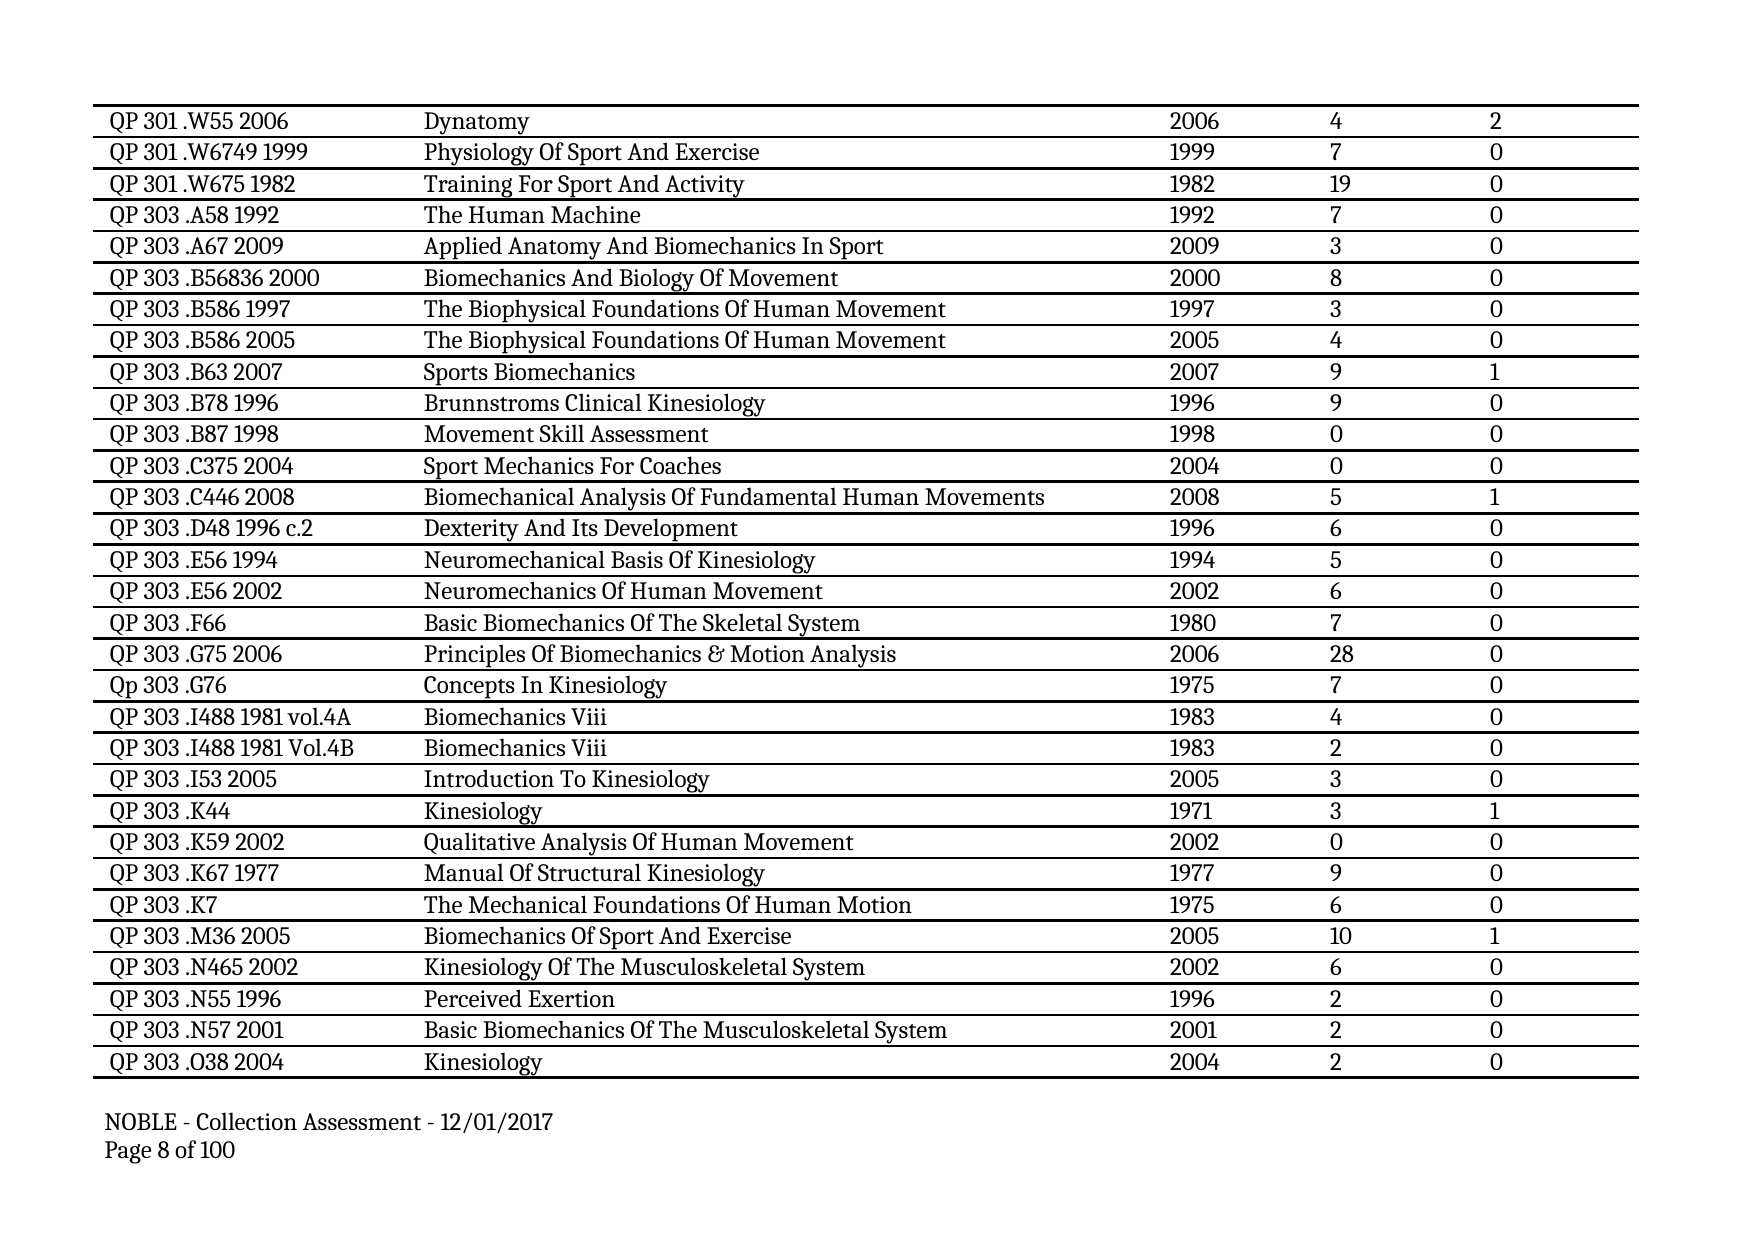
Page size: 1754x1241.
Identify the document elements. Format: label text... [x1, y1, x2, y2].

table_cell 4 [1319, 107, 1478, 136]
table_cell QP 303 .A58 1992 [93, 201, 412, 229]
table_cell Manual Of Structural Kinesiology [413, 859, 1159, 888]
table_cell QP 303 .I53 2005 [93, 765, 412, 794]
table_cell Qualitative Analysis Of Human Movement [413, 828, 1159, 857]
table_cell 0 [1479, 765, 1638, 794]
table_cell 0 [1479, 326, 1638, 355]
table_cell QP 303 .B87 1998 [93, 420, 412, 449]
table_cell 2006 [1159, 107, 1319, 136]
table_cell Neuromechanical Basis Of Kinesiology [413, 546, 1159, 574]
table_cell 1992 [1159, 201, 1319, 229]
table_cell 0 [1479, 640, 1638, 668]
table_cell Physiology Of Sport And Exercise [413, 138, 1159, 167]
table_cell QP 303 .I488 1981 vol.4A [93, 703, 412, 731]
table_cell Movement Skill Assessment [413, 420, 1159, 449]
table_cell 0 [1479, 985, 1638, 1013]
table_cell 0 [1479, 577, 1638, 606]
table_cell 1971 [1159, 797, 1319, 825]
table_cell 7 [1319, 608, 1478, 637]
table_cell 0 [1479, 859, 1638, 888]
table_cell 0 [1319, 452, 1478, 480]
table_cell Training For Sport And Activity [413, 170, 1159, 198]
table_cell Introduction To Kinesiology [413, 765, 1159, 794]
table_cell QP 303 .E56 1994 [93, 546, 412, 574]
table_cell QP 303 .N57 2001 [93, 1016, 412, 1045]
table_cell 2000 [1159, 264, 1319, 292]
table_cell 8 [1319, 264, 1478, 292]
table_cell 1996 [1159, 985, 1319, 1013]
table_cell 1996 [1159, 515, 1319, 543]
table_cell 0 [1479, 828, 1638, 857]
table_cell QP 303 .B63 2007 [93, 358, 412, 386]
table_cell Sport Mechanics For Coaches [413, 452, 1159, 480]
table_cell 3 [1319, 765, 1478, 794]
table_cell 1997 [1159, 295, 1319, 324]
table_cell 3 [1319, 295, 1478, 324]
table_cell 2 [1319, 1047, 1478, 1076]
table_cell Kinesiology [413, 1047, 1159, 1076]
table_cell QP 303 .D48 1996 c.2 [93, 515, 412, 543]
table_cell 2005 [1159, 765, 1319, 794]
table_cell 0 [1319, 420, 1478, 449]
table_cell 1983 [1159, 703, 1319, 731]
table_cell QP 303 .K59 2002 [93, 828, 412, 857]
table_cell 0 [1479, 295, 1638, 324]
table_cell 0 [1479, 703, 1638, 731]
table_cell Perceived Exertion [413, 985, 1159, 1013]
table_cell 1996 [1159, 389, 1319, 418]
table_cell Sports Biomechanics [413, 358, 1159, 386]
table_cell 0 [1479, 452, 1638, 480]
table_cell 28 [1319, 640, 1478, 668]
table_cell QP 303 .C375 2004 [93, 452, 412, 480]
table_cell 1975 [1159, 891, 1319, 919]
table_cell 4 [1319, 326, 1478, 355]
table_cell 7 [1319, 201, 1478, 229]
table_cell 2007 [1159, 358, 1319, 386]
table_cell 0 [1479, 891, 1638, 919]
table_cell QP 303 .B78 1996 [93, 389, 412, 418]
table_cell 0 [1479, 546, 1638, 574]
table_cell QP 301 .W6749 1999 [93, 138, 412, 167]
table_cell QP 303 .K7 [93, 891, 412, 919]
table_cell 1 [1479, 797, 1638, 825]
table_cell The Biophysical Foundations Of Human Movement [413, 295, 1159, 324]
table_cell QP 303 .M36 2005 [93, 922, 412, 951]
table_cell QP 303 .F66 [93, 608, 412, 637]
table_cell 1980 [1159, 608, 1319, 637]
table_cell Biomechanics And Biology Of Movement [413, 264, 1159, 292]
table_cell Brunnstroms Clinical Kinesiology [413, 389, 1159, 418]
table_cell 2004 [1159, 1047, 1319, 1076]
table_cell 2001 [1159, 1016, 1319, 1045]
table_cell 7 [1319, 138, 1478, 167]
table_cell The Biophysical Foundations Of Human Movement [413, 326, 1159, 355]
table_cell 0 [1479, 232, 1638, 261]
table_cell 1994 [1159, 546, 1319, 574]
table_cell QP 301 .W55 2006 [93, 107, 412, 136]
table_cell Kinesiology [413, 797, 1159, 825]
table_cell 2 [1319, 734, 1478, 763]
table_cell 7 [1319, 671, 1478, 700]
table_cell 1975 [1159, 671, 1319, 700]
table_cell 0 [1479, 264, 1638, 292]
table_cell QP 303 .N55 1996 [93, 985, 412, 1013]
table_cell 9 [1319, 389, 1478, 418]
table_cell 1 [1479, 483, 1638, 512]
table_cell 2 [1479, 107, 1638, 136]
table_cell Applied Anatomy And Biomechanics In Sport [413, 232, 1159, 261]
table_cell 10 [1319, 922, 1478, 951]
table_cell The Mechanical Foundations Of Human Motion [413, 891, 1159, 919]
table_cell 3 [1319, 232, 1478, 261]
table_cell 0 [1319, 828, 1478, 857]
table_cell QP 303 .N465 2002 [93, 953, 412, 982]
table_cell 2002 [1159, 953, 1319, 982]
table_cell 4 [1319, 703, 1478, 731]
table_cell 0 [1479, 138, 1638, 167]
table_cell 5 [1319, 483, 1478, 512]
table_cell 0 [1479, 671, 1638, 700]
table_cell 2 [1319, 1016, 1478, 1045]
table_cell QP 303 .I488 1981 Vol.4B [93, 734, 412, 763]
table_cell Qp 303 .G76 [93, 671, 412, 700]
table_cell QP 303 .O38 2004 [93, 1047, 412, 1076]
table_cell 6 [1319, 577, 1478, 606]
table_cell 2004 [1159, 452, 1319, 480]
table_cell QP 303 .K44 [93, 797, 412, 825]
table_cell 2002 [1159, 577, 1319, 606]
table_cell 0 [1479, 201, 1638, 229]
table_cell 19 [1319, 170, 1478, 198]
table_cell 6 [1319, 515, 1478, 543]
table_cell 0 [1479, 1047, 1638, 1076]
table_cell 6 [1319, 891, 1478, 919]
table_cell 0 [1479, 389, 1638, 418]
table_cell Dexterity And Its Development [413, 515, 1159, 543]
table_cell QP 303 .C446 2008 [93, 483, 412, 512]
table_cell 0 [1479, 515, 1638, 543]
table_cell 2009 [1159, 232, 1319, 261]
table_cell 0 [1479, 170, 1638, 198]
table_cell QP 303 .A67 2009 [93, 232, 412, 261]
table_cell 9 [1319, 859, 1478, 888]
table_cell 1977 [1159, 859, 1319, 888]
table_cell 0 [1479, 608, 1638, 637]
table_cell 3 [1319, 797, 1478, 825]
table_cell Biomechanics Viii [413, 703, 1159, 731]
table_cell QP 303 .B586 1997 [93, 295, 412, 324]
table_cell 9 [1319, 358, 1478, 386]
table_cell Concepts In Kinesiology [413, 671, 1159, 700]
table_cell 1 [1479, 358, 1638, 386]
table_cell 0 [1479, 420, 1638, 449]
table_cell QP 303 .B586 2005 [93, 326, 412, 355]
table_cell Neuromechanics Of Human Movement [413, 577, 1159, 606]
table_cell 1982 [1159, 170, 1319, 198]
table_cell 2 [1319, 985, 1478, 1013]
table_cell 1983 [1159, 734, 1319, 763]
table_cell Dynatomy [413, 107, 1159, 136]
table_cell QP 301 .W675 1982 [93, 170, 412, 198]
table_cell Kinesiology Of The Musculoskeletal System [413, 953, 1159, 982]
table_cell Basic Biomechanics Of The Skeletal System [413, 608, 1159, 637]
table_cell Biomechanics Viii [413, 734, 1159, 763]
table_cell Basic Biomechanics Of The Musculoskeletal System [413, 1016, 1159, 1045]
table_cell 1998 [1159, 420, 1319, 449]
table_cell 2005 [1159, 922, 1319, 951]
table_cell Principles Of Biomechanics & Motion Analysis [413, 640, 1159, 668]
table_cell 2006 [1159, 640, 1319, 668]
table_cell 6 [1319, 953, 1478, 982]
table_cell 5 [1319, 546, 1478, 574]
table_cell Biomechanics Of Sport And Exercise [413, 922, 1159, 951]
table_cell 0 [1479, 953, 1638, 982]
table_cell QP 303 .B56836 2000 [93, 264, 412, 292]
table_cell QP 303 .G75 2006 [93, 640, 412, 668]
table_cell 2002 [1159, 828, 1319, 857]
table_cell 1 [1479, 922, 1638, 951]
table_cell 2005 [1159, 326, 1319, 355]
table_cell 0 [1479, 734, 1638, 763]
table_cell 2008 [1159, 483, 1319, 512]
table_cell QP 303 .E56 2002 [93, 577, 412, 606]
table_cell 1999 [1159, 138, 1319, 167]
table_cell The Human Machine [413, 201, 1159, 229]
table_cell Biomechanical Analysis Of Fundamental Human Movements [413, 483, 1159, 512]
table_cell QP 303 .K67 1977 [93, 859, 412, 888]
table_cell 0 [1479, 1016, 1638, 1045]
